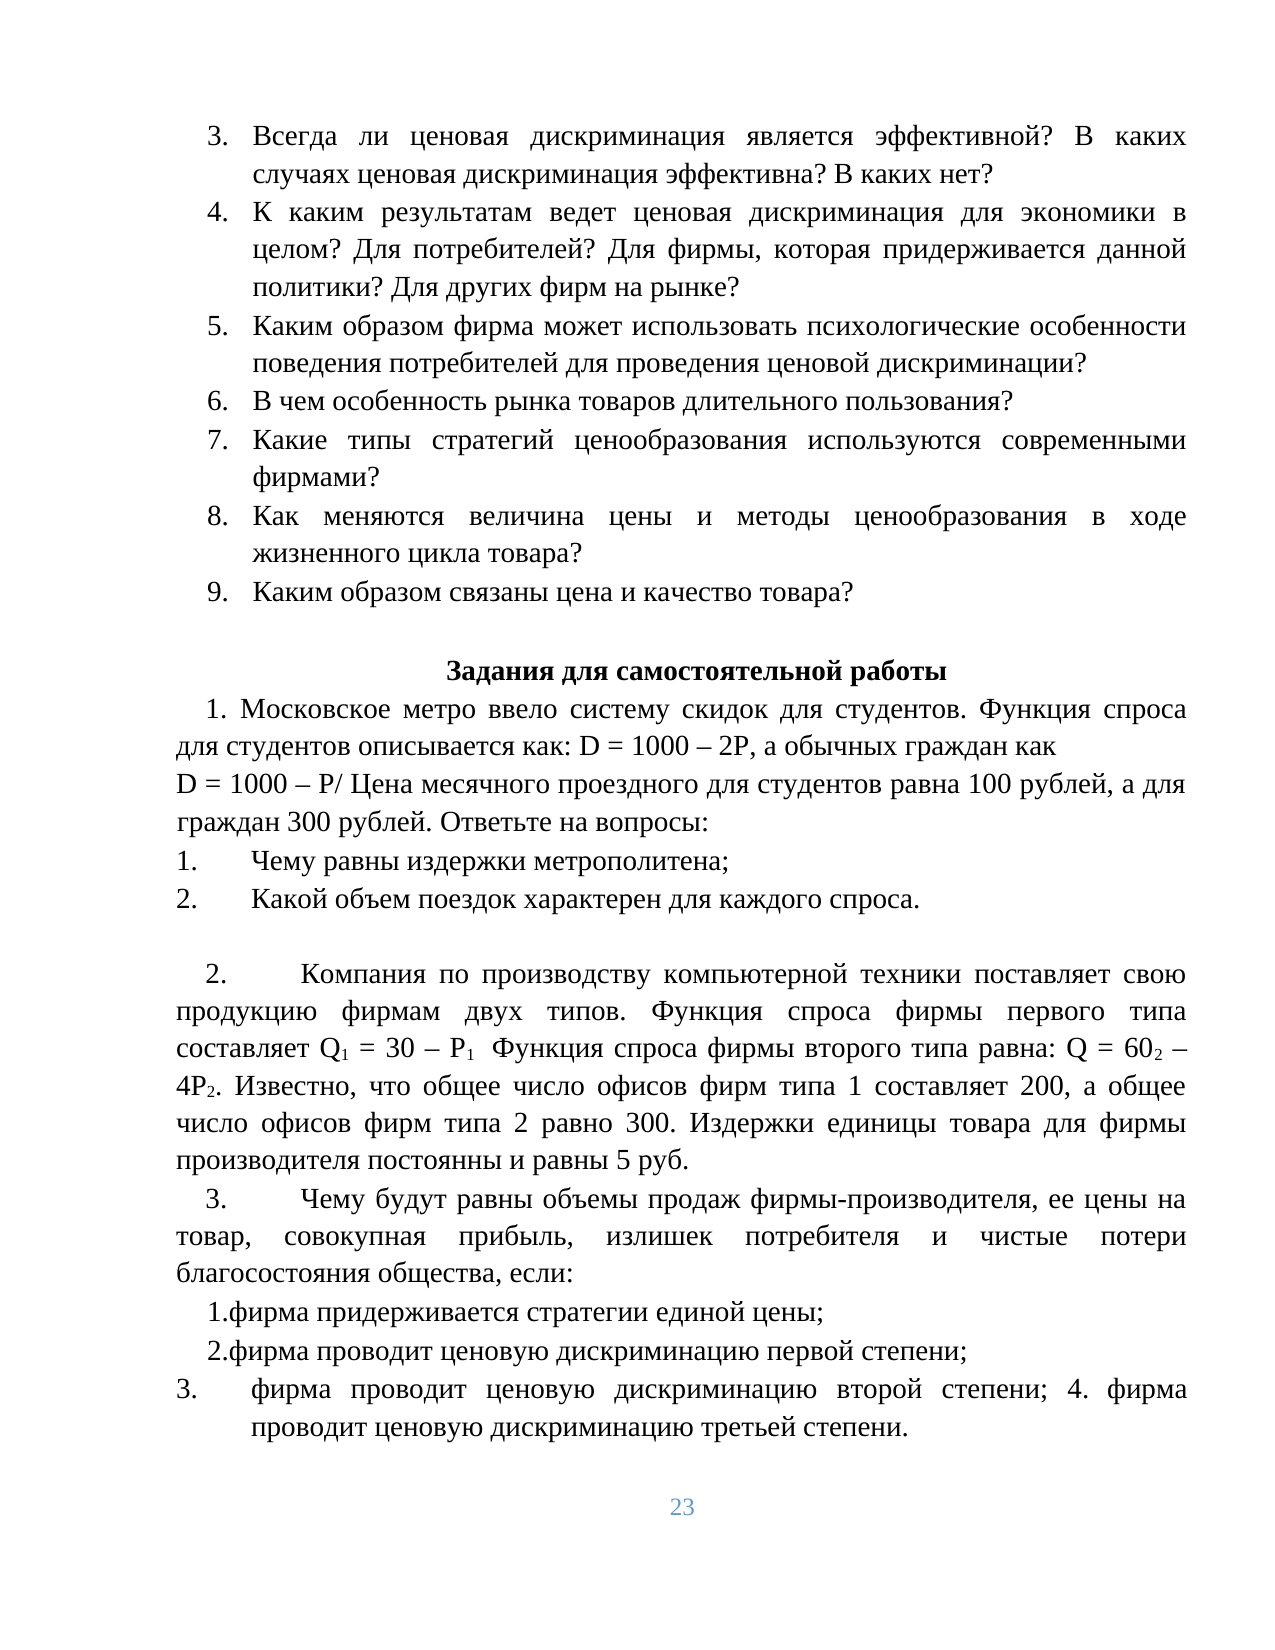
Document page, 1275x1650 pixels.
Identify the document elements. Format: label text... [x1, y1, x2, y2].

list фирма проводит ценовую дискриминацию второй степени; 4. фирма проводит ценовую дискриминацию третьей степени. [176, 1372, 1187, 1442]
list Какие типы стратегий ценообразования используются современными фирмами? [207, 422, 1187, 493]
list Компания по производству компьютерной техники поставляет свою продукцию фирмам двух типов. Функция спроса фирмы первого типа составляет Q1 = 30 – P1 Функция спроса фирмы второго типа равна: Q = 602 – 4P2. Известно, что общее число офисов фирм типа 1 составляет 200, а общее число офисов фирм типа 2 равно 300. Издержки единицы товара для фирмы производителя постоянны и равны 5 руб. [176, 956, 1187, 1176]
list В чем особенность рынка товаров длительного пользования? [207, 383, 1187, 417]
text 1. Московское метро ввело систему скидок для студентов. Функция спроса для студентов описывается как: D = 1000 – 2P, а обычных граждан как [176, 691, 1187, 761]
list Как меняются величина цены и методы ценообразования в ходе жизненного цикла товара? [207, 498, 1187, 569]
text 1.фирма придерживается стратегии единой цены; [207, 1294, 1187, 1328]
list К каким результатам ведет ценовая дискриминация для экономики в целом? Для потребителей? Для фирмы, которая придерживается данной политики? Для других фирм на рынке? [207, 194, 1187, 302]
text D = 1000 – P/ Цена месячного проездного для студентов равна 100 рублей, а для граждан 300 рублей. Ответьте на вопросы: [176, 767, 1187, 837]
list Каким образом связаны цена и качество товара? [207, 574, 1187, 608]
list Какой объем поездок характерен для каждого спроса. [176, 881, 1187, 915]
list Чему будут равны объемы продаж фирмы-производителя, ее цены на товар, совокупная прибыль, излишек потребителя и чистые потери благосостояния общества, если: [176, 1181, 1187, 1289]
subtitle Задания для самостоятельной работы [153, 653, 1240, 686]
list Чему равны издержки метрополитена; [176, 843, 1187, 876]
list Каким образом фирма может использовать психологические особенности поведения потребителей для проведения ценовой дискриминации? [207, 308, 1187, 378]
text 2.фирма проводит ценовую дискриминацию первой степени; [207, 1333, 1187, 1366]
list Всегда ли ценовая дискриминация является эффективной? В каких случаях ценовая дискриминация эффективна? В каких нет? [207, 118, 1187, 189]
